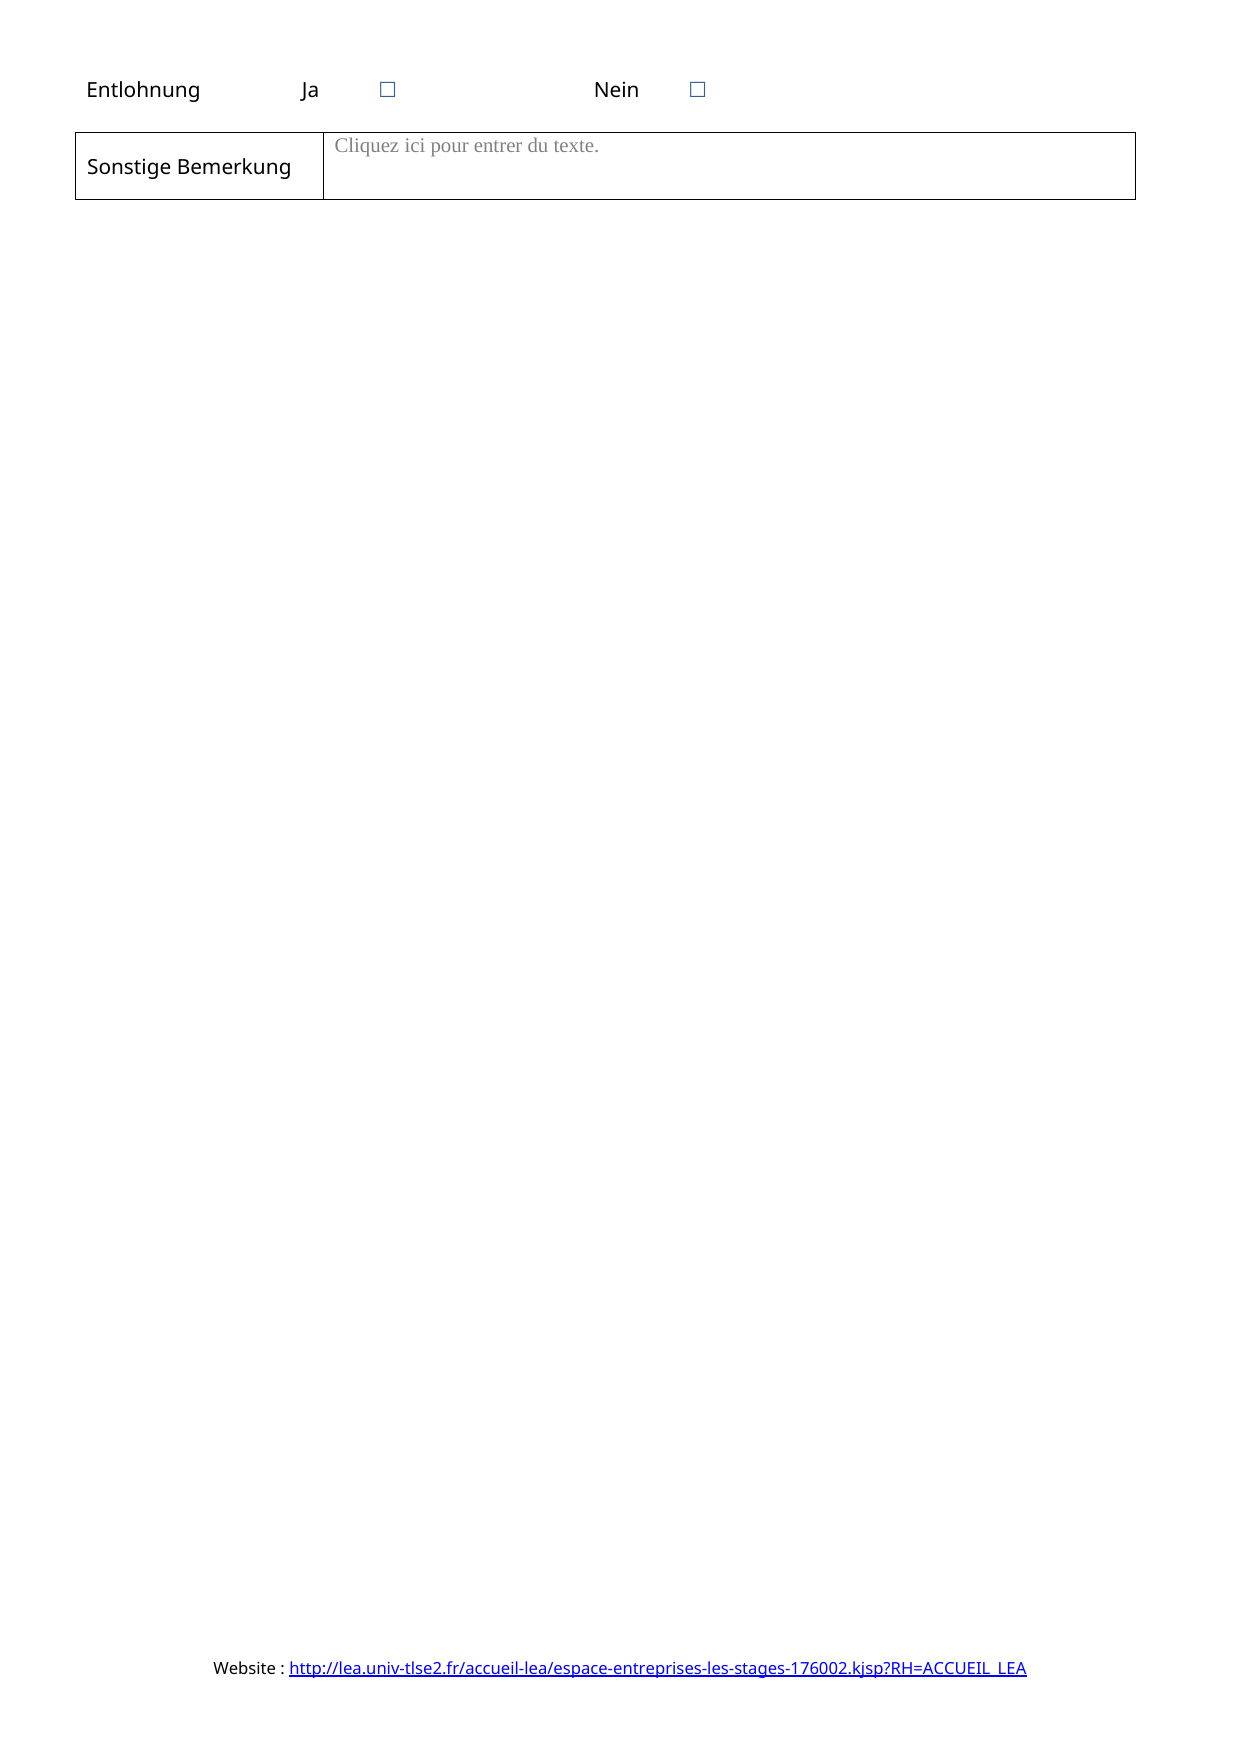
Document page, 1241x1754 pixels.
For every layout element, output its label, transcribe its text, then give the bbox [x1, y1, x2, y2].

table_header Entlohnung [75, 75, 290, 103]
table_header Sonstige Bemerkung [76, 133, 323, 199]
table_header Ja [290, 75, 367, 103]
table_header Nein [582, 75, 677, 103]
